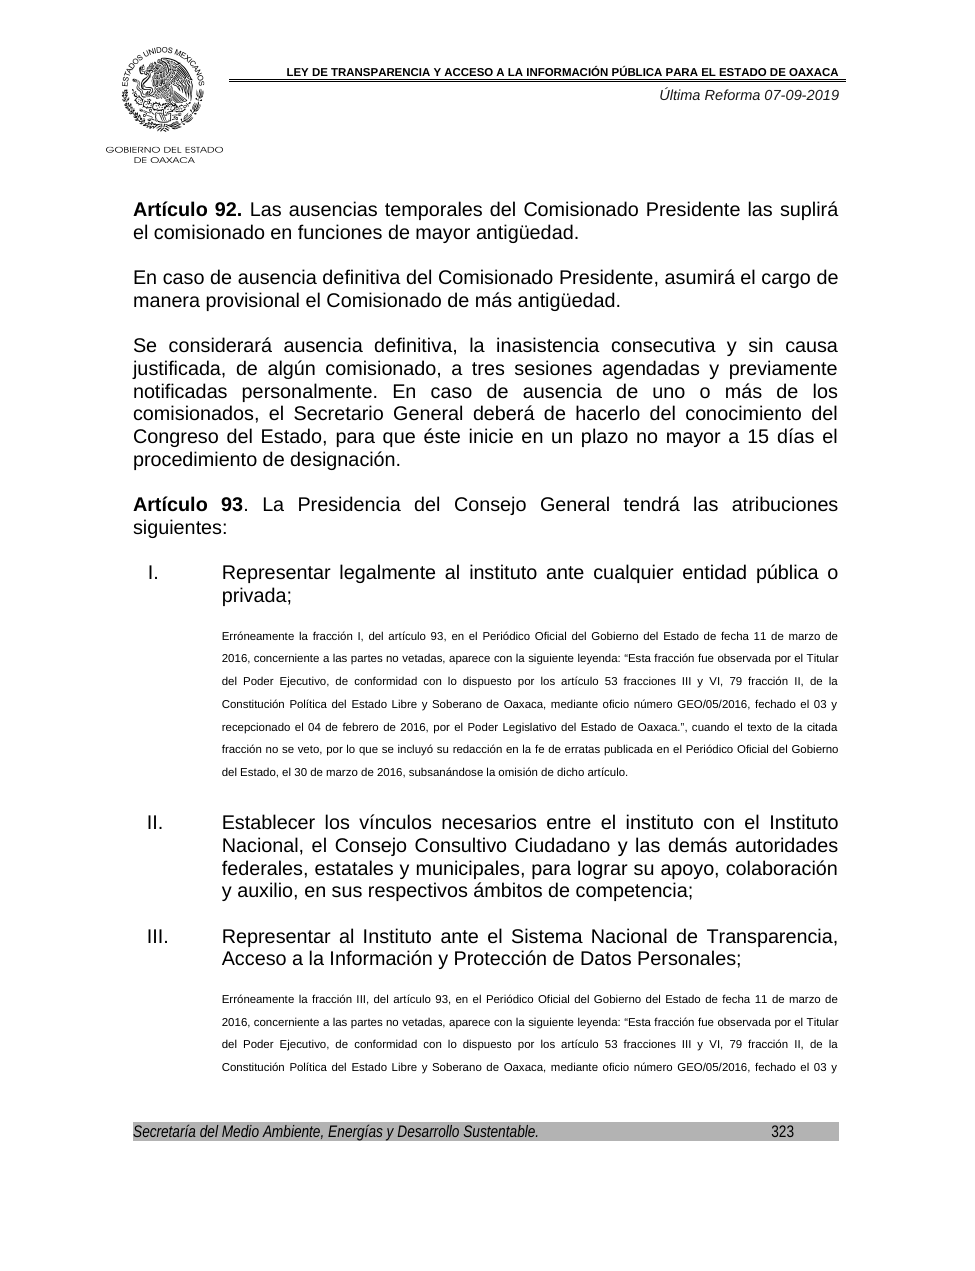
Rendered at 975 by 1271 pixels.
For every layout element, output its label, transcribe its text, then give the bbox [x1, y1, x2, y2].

text Artículo 93. La Presidencia del Consejo General tendrá las atribuciones siguientes: [133, 493, 839, 538]
picture [103, 44, 226, 166]
text Artículo 92. Las ausencias temporales del Comisionado Presidente las suplirá el comisionado en funciones de mayor antigüedad. [133, 198, 839, 243]
text Se considerará ausencia definitiva, la inasistencia consecutiva y sin causa justificada, de algún comisionado, a tres sesiones agendadas y previamente notificadas personalmente. En caso de ausencia de uno o más de los comisionados, el Secretario General deberá de hacerlo del conocimiento del Congreso del Estado, para que éste inicie en un plazo no mayor a 15 días el procedimiento de designación. [133, 334, 839, 470]
list Establecer los vínculos necesarios entre el instituto con el Instituto Nacional, el Consejo Consultivo Ciudadano y las demás autoridades federales, estatales y municipales, para lograr su apoyo, colaboración y auxilio, en sus respectivos ámbitos de competencia; [147, 811, 839, 902]
text Erróneamente la fracción I, del artículo 93, en el Periódico Oficial del Gobierno del Estado de fecha 11 de marzo de 2016, concerniente a las partes no vetadas, aparece con la siguiente leyenda: “Esta fracción fue observada por el Titular del Poder Ejecutivo, de conformidad con lo dispuesto por los artículo 53 fracciones III y VI, 79 fracción II, de la Constitución Política del Estado Libre y Soberano de Oaxaca, mediante oficio número GEO/05/2016, fechado el 03 y recepcionado el 04 de febrero de 2016, por el Poder Legislativo del Estado de Oaxaca.”, cuando el texto de la citada fracción no se veto, por lo que se incluyó su redacción en la fe de erratas publicada en el Periódico Oficial del Gobierno del Estado, el 30 de marzo de 2016, subsanándose la omisión de dicho artículo. [222, 629, 839, 788]
text En caso de ausencia definitiva del Comisionado Presidente, asumirá el cargo de manera provisional el Comisionado de más antigüedad. [133, 266, 839, 311]
list Representar legalmente al instituto ante cualquier entidad pública o privada; [148, 561, 839, 607]
list Representar al Instituto ante el Sistema Nacional de Transparencia, Acceso a la Información y Protección de Datos Personales; [147, 924, 839, 970]
